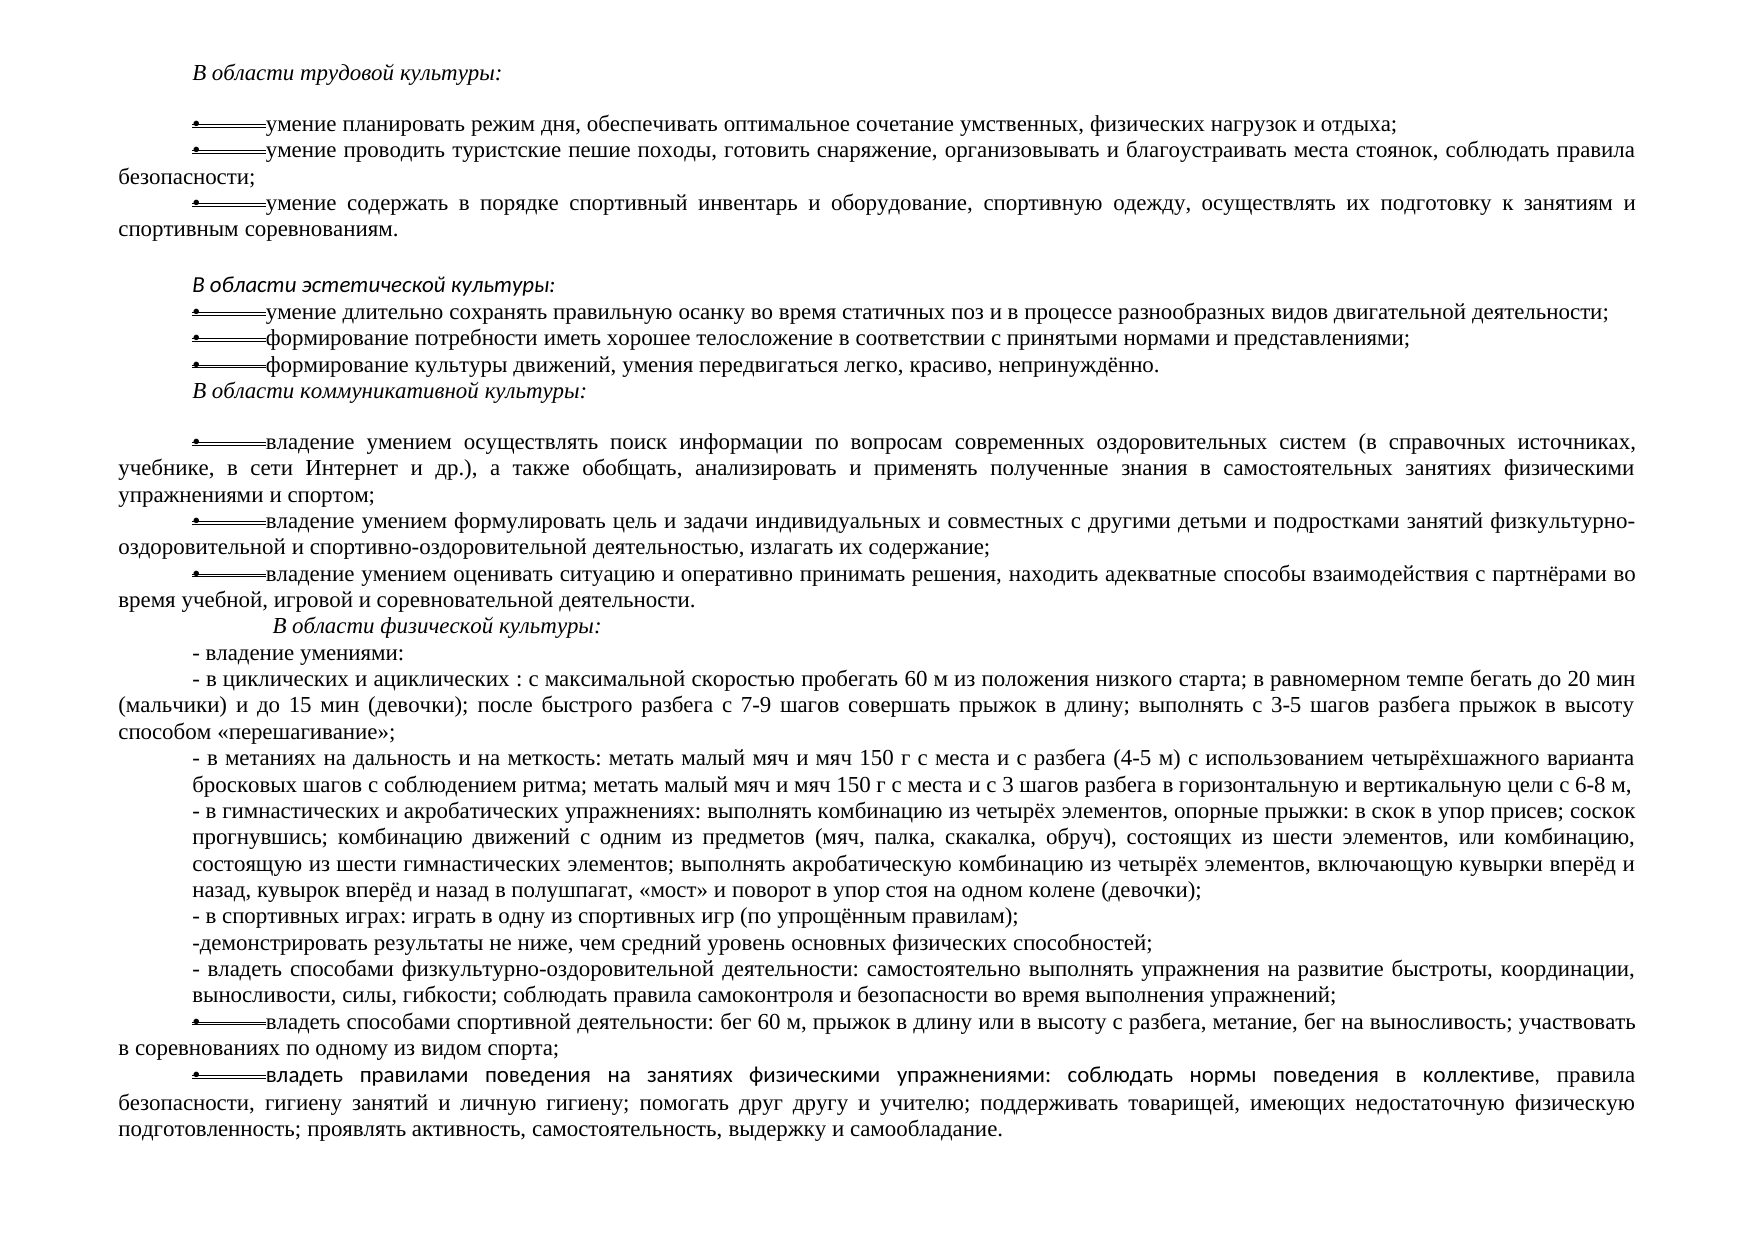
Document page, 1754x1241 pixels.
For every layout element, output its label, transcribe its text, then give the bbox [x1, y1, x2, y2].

list умение планировать режим дня, обеспечивать оптимальное сочетание умственных, физических нагрузок и отдыха; [118, 110, 1636, 136]
list владение умением осуществлять поиск информации по вопросам современных оздоровительных систем (в справочных источниках, учебнике, в сети Интернет и др.), а также обобщать, анализировать и применять полученные знания в самостоятельных занятиях физическими упражнениями и спортом; [118, 428, 1636, 507]
text - владение умениями: [192, 639, 1636, 665]
list умение проводить туристские пешие походы, готовить снаряжение, организовывать и благоустраивать места стоянок, соблюдать правила безопасности; [118, 136, 1636, 189]
list умение длительно сохранять правильную осанку во время статичных поз и в процессе разнообразных видов двигательной деятельности; [118, 298, 1636, 324]
text В области коммуникативной культуры: [118, 377, 1636, 403]
list умение содержать в порядке спортивный инвентарь и оборудование, спортивную одежду, осуществлять их подготовку к занятиям и спортивным соревнованиям. [118, 189, 1636, 242]
text -демонстрировать результаты не ниже, чем средний уровень основных физических способностей; [192, 929, 1636, 955]
text В области физической культуры: [192, 612, 1636, 639]
text В области трудовой культуры: [118, 59, 1636, 85]
list владеть правилами поведения на занятиях физическими упражнениями: соблюдать нормы поведения в коллективе, правила безопасности, гигиену занятий и личную гигиену; помогать друг другу и учителю; поддерживать товарищей, имеющих недостаточную физическую подготовленность; проявлять активность, самостоятельность, выдержку и самообладание. [118, 1061, 1636, 1141]
text В области эстетической культуры: [192, 270, 1636, 298]
list владеть способами спортивной деятельности: бег 60 м, прыжок в длину или в высоту с разбега, метание, бег на выносливость; участвовать в соревнованиях по одному из видом спорта; [118, 1008, 1636, 1061]
list формирование потребности иметь хорошее телосложение в соответствии с принятыми нормами и представлениями; [118, 324, 1636, 351]
text - в циклических и ациклических : с максимальной скоростью пробегать 60 м из положения низкого стартa; в равномерном темпе бегать до 20 мин (мальчики) и до 15 мин (девочки); после быстрого разбега с 7-9 шагов совершать прыжок в длину; выполнять с 3-5 шагов разбега прыжок в высоту способом «перешагивание»; [118, 665, 1636, 744]
list владение умением оценивать ситуацию и оперативно принимать решения, находить адекватные способы взаимодействия с партнёрами во время учебной, игровой и соревновательной деятельности. [118, 560, 1636, 612]
text - владеть способами физкультурно-оздоровительной деятельности: самостоятельно выполнять упражнения на развитие быстроты, координации, выносливости, силы, гибкости; соблюдать правила самоконтроля и безопасности во время выполнения упражнений; [192, 955, 1636, 1008]
list владение умением формулировать цель и задачи индивидуальных и совместных с другими детьми и подростками занятий физкультурно-оздоровительной и спортивно-оздоровительной деятельностью, излагать их содержание; [118, 507, 1636, 560]
text - в спортивных играх: играть в одну из спортивных игр (по упрощённым правилам); [192, 902, 1636, 929]
text - в гимнастических и акробатических упражнениях: выполнять комбинацию из четырёх элементов, опорные прыжки: в скок в упор присев; соскок прогнувшись; комбинацию движений с одним из предметов (мяч, палка, скакалка, обруч), состоящих из шести элементов, или комбинацию, состоящую из шести гимнастических элементов; выполнять акробатическую комбинацию из четырёх элементов, включающую кувырки вперёд и назад, кувырок вперёд и назад в полушпагат, «мост» и поворот в упор стоя на одном колене (девочки); [192, 797, 1636, 902]
text - в метаниях на дальность и на меткость: метать малый мяч и мяч 150 г с места и с разбега (4-5 м) с использованием четырёхшажного варианта бросковых шагов с соблюдением ритма; метать малый мяч и мяч 150 г с места и с 3 шагов разбега в горизонтальную и вертикальную цели с 6-8 м, [192, 744, 1636, 797]
list формирование культуры движений, умения передвигаться легко, красиво, непринуждённо. [118, 351, 1636, 377]
